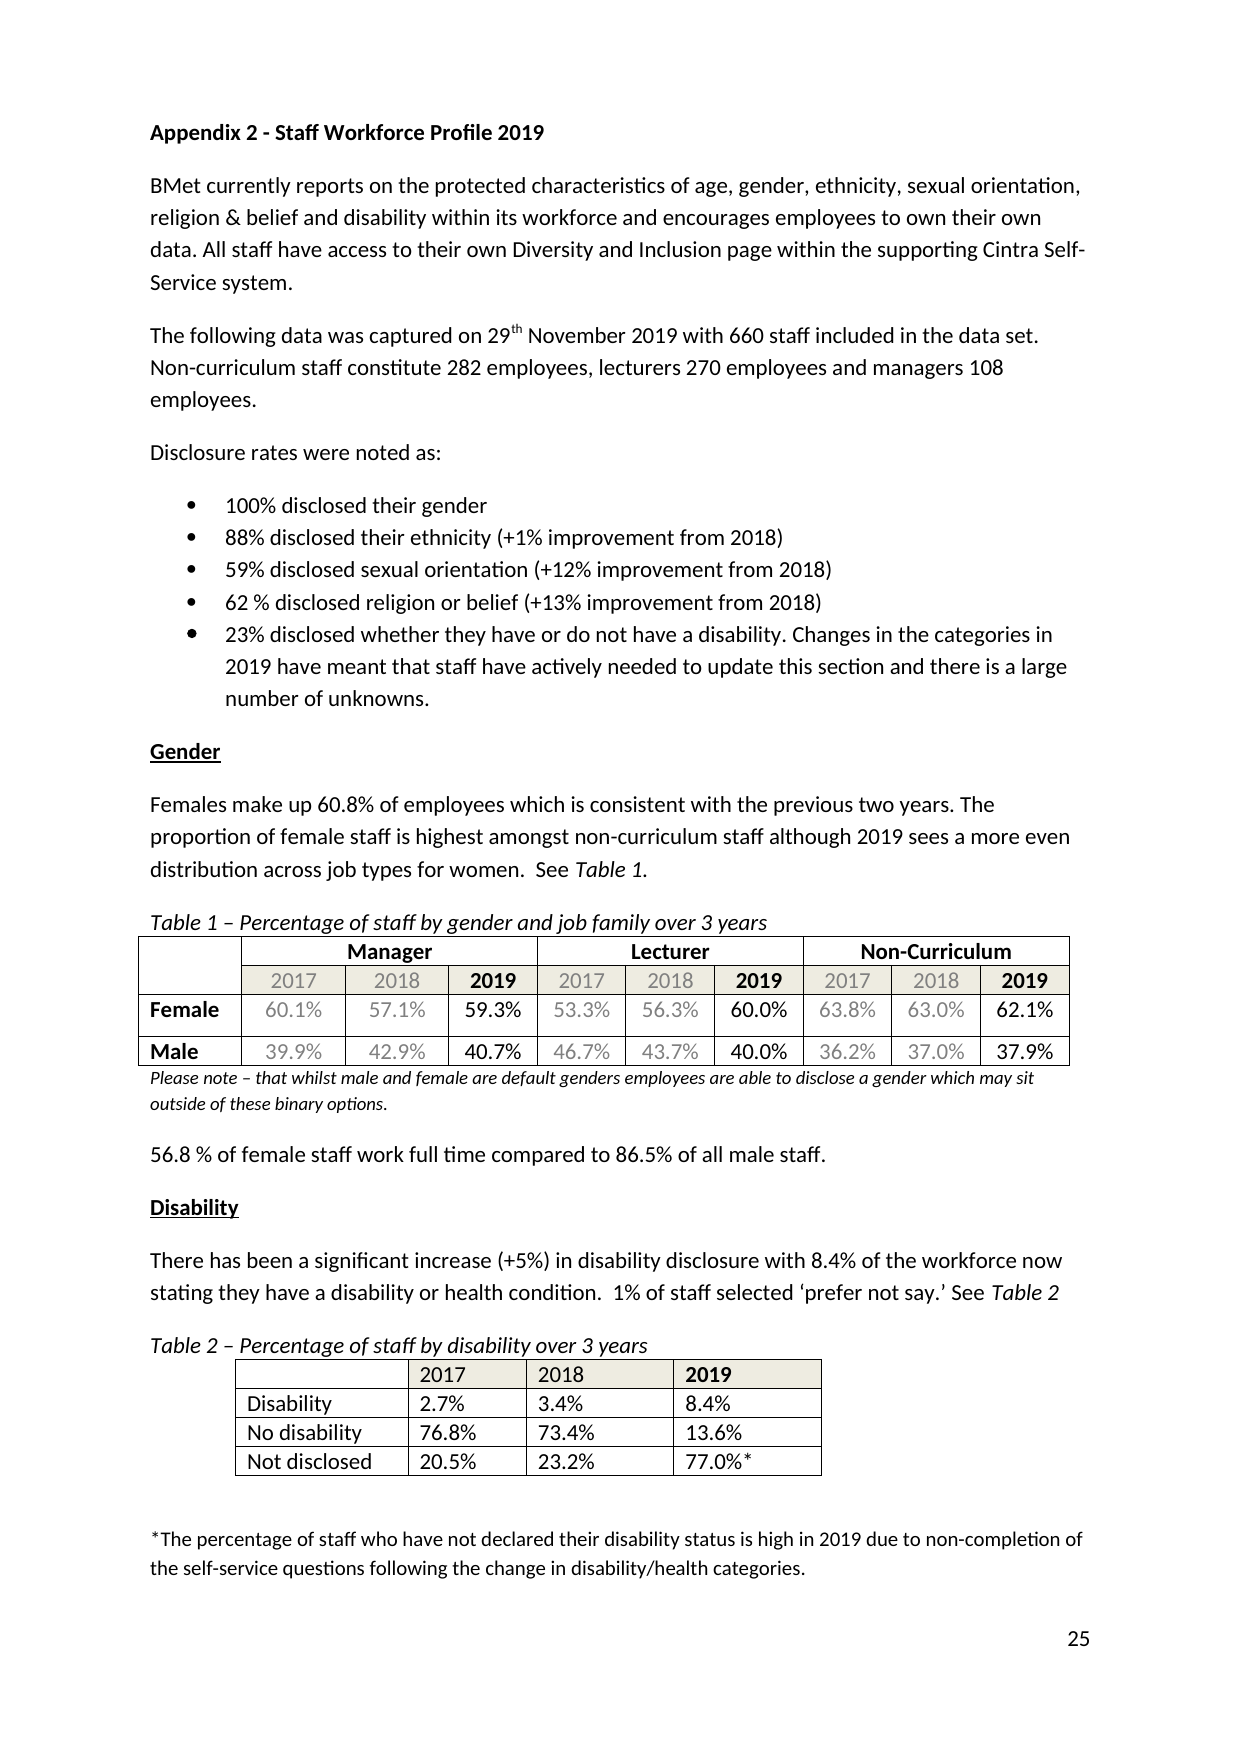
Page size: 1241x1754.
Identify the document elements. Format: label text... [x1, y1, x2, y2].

table_cell 42.9% [346, 1037, 448, 1065]
table_cell 63.0% [892, 995, 980, 1036]
text BMet currently reports on the protected characteristics of age, gender, ethnicity, sexual orientation, religion & belief and disability within its workforce and encourages employees to own their own data. All staff have access to their own Diversity and Inclusion page within the supporting Cintra Self-Service system. [150, 171, 1090, 296]
text The following data was captured on 29th November 2019 with 660 staff included in the data set. Non-curriculum staff constitute 282 employees, lecturers 270 employees and managers 108 employees. [150, 321, 1090, 413]
text Gender [150, 737, 1090, 765]
table_cell 3.4% [527, 1389, 673, 1417]
table_header [236, 1360, 408, 1388]
table_cell Not disclosed [236, 1447, 408, 1475]
table_cell 2018 [346, 966, 448, 994]
text *The percentage of staff who have not declared their disability status is high in 2019 due to non-completion of the self-service questions following the change in disability/health categories. [150, 1526, 1090, 1581]
table_cell 37.9% [981, 1037, 1069, 1065]
table_cell 63.8% [804, 995, 891, 1036]
table_header Non-Curriculum [804, 937, 1069, 965]
list 100% disclosed their gender [187, 491, 1090, 519]
text 56.8 % of female staff work full time compared to 86.5% of all male staff. [150, 1140, 1090, 1168]
text Please note – that whilst male and female are default genders employees are able to disclose a gender which may sit outside of these binary options. [150, 1066, 1090, 1115]
text Table 2 – Percentage of staff by disability over 3 years [150, 1331, 1090, 1359]
table_cell 53.3% [538, 995, 625, 1036]
table_header [139, 937, 241, 994]
table_header 2019 [674, 1360, 821, 1388]
table_cell 40.7% [449, 1037, 537, 1065]
table_cell 57.1% [346, 995, 448, 1036]
table_cell 2018 [626, 966, 714, 994]
table_cell 2018 [892, 966, 980, 994]
text There has been a significant increase (+5%) in disability disclosure with 8.4% of the workforce now stating they have a disability or health condition. 1% of staff selected ‘prefer not say.’ See Table 2 [150, 1246, 1090, 1306]
table_cell 77.0%* [674, 1447, 821, 1475]
table_header Lecturer [538, 937, 803, 965]
table_cell 20.5% [409, 1447, 526, 1475]
list 59% disclosed sexual orientation (+12% improvement from 2018) [187, 556, 1090, 583]
table_cell 59.3% [449, 995, 537, 1036]
list 62 % disclosed religion or belief (+13% improvement from 2018) [187, 588, 1090, 616]
table_cell 13.6% [674, 1418, 821, 1446]
table_cell 2017 [242, 966, 345, 994]
table_cell 43.7% [626, 1037, 714, 1065]
table_header Manager [242, 937, 537, 965]
table_cell 62.1% [981, 995, 1069, 1036]
table_cell 39.9% [242, 1037, 345, 1065]
table_header 2017 [409, 1360, 526, 1388]
list 88% disclosed their ethnicity (+1% improvement from 2018) [187, 523, 1090, 551]
table_cell 8.4% [674, 1389, 821, 1417]
table_cell 76.8% [409, 1418, 526, 1446]
table_cell 46.7% [538, 1037, 625, 1065]
text Disclosure rates were noted as: [150, 438, 1090, 466]
text Appendix 2 - Staff Workforce Profile 2019 [150, 118, 1090, 146]
table_cell 60.1% [242, 995, 345, 1036]
table_cell 2019 [981, 966, 1069, 994]
table_cell 2017 [804, 966, 891, 994]
table_cell 2019 [449, 966, 537, 994]
table_header 2018 [527, 1360, 673, 1388]
text Females make up 60.8% of employees which is consistent with the previous two years. The proportion of female staff is highest amongst non-curriculum staff although 2019 sees a more even distribution across job types for women. See Table 1. [150, 790, 1090, 883]
table_cell 2.7% [409, 1389, 526, 1417]
table_cell No disability [236, 1418, 408, 1446]
table_cell 37.0% [892, 1037, 980, 1065]
table_cell Male [139, 1037, 241, 1065]
list 23% disclosed whether they have or do not have a disability. Changes in the categories in 2019 have meant that staff have actively needed to update this section and there is a large number of unknowns. [187, 620, 1090, 712]
table_cell 56.3% [626, 995, 714, 1036]
table_cell Disability [236, 1389, 408, 1417]
table_cell 60.0% [715, 995, 803, 1036]
table_cell Female [139, 995, 241, 1036]
table_cell 73.4% [527, 1418, 673, 1446]
table_cell 40.0% [715, 1037, 803, 1065]
table_cell 2017 [538, 966, 625, 994]
text Disability [150, 1193, 1090, 1221]
text Table 1 – Percentage of staff by gender and job family over 3 years [150, 908, 1090, 936]
table_cell 36.2% [804, 1037, 891, 1065]
table_cell 2019 [715, 966, 803, 994]
table_cell 23.2% [527, 1447, 673, 1475]
